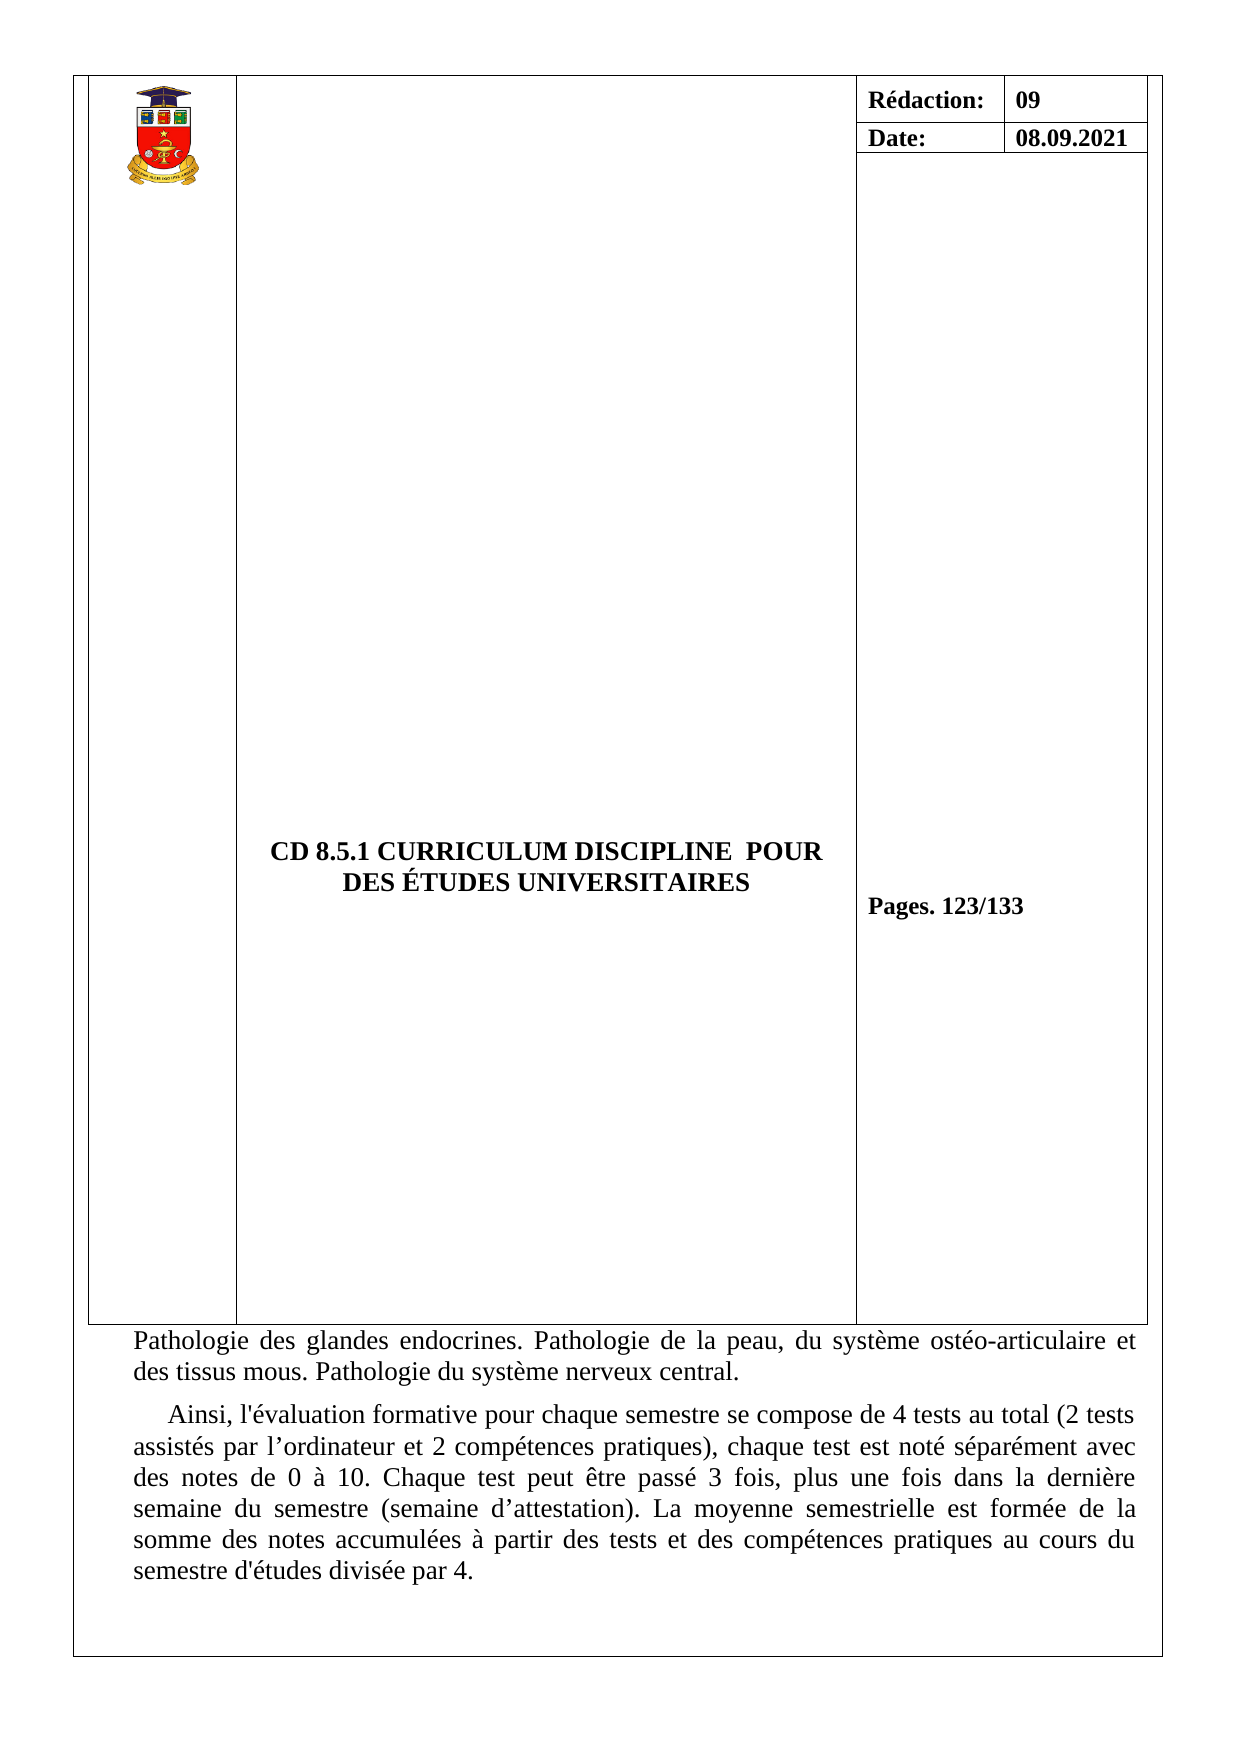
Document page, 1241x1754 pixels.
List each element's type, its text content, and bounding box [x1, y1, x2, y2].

picture [116, 86, 212, 185]
text Ainsi, l'évaluation formative pour chaque semestre se compose de 4 tests au total (2 tests assistés par l’ordinateur et 2 compétences pratiques), chaque test est noté séparément avec des notes de 0 à 10. Chaque test peut être passé 3 fois, plus une fois dans la dernière semaine du semestre (semaine d’attestation). La moyenne semestrielle est formée de la somme des notes accumulées à partir des tests et des compétences pratiques au cours du semestre d'études divisée par 4. [89, 1398, 1137, 1585]
text N° test 4 (test assisté par l’ordinateur et compétences pratiques): Maladie du rein. Maladies des organes génitaux masculins. Pathologie de la vessie. Les infections sexuellement transmissibles. Maladies des organes génitaux féminins. Pathologie de la glande mammaire. Pathologie de la grossesse, période post-partum et du placenta. Pathologie des glandes endocrines. Pathologie de la peau, du système ostéo-articulaire et des tissus mous. Pathologie du système nerveux central. [133, 1325, 1137, 1386]
